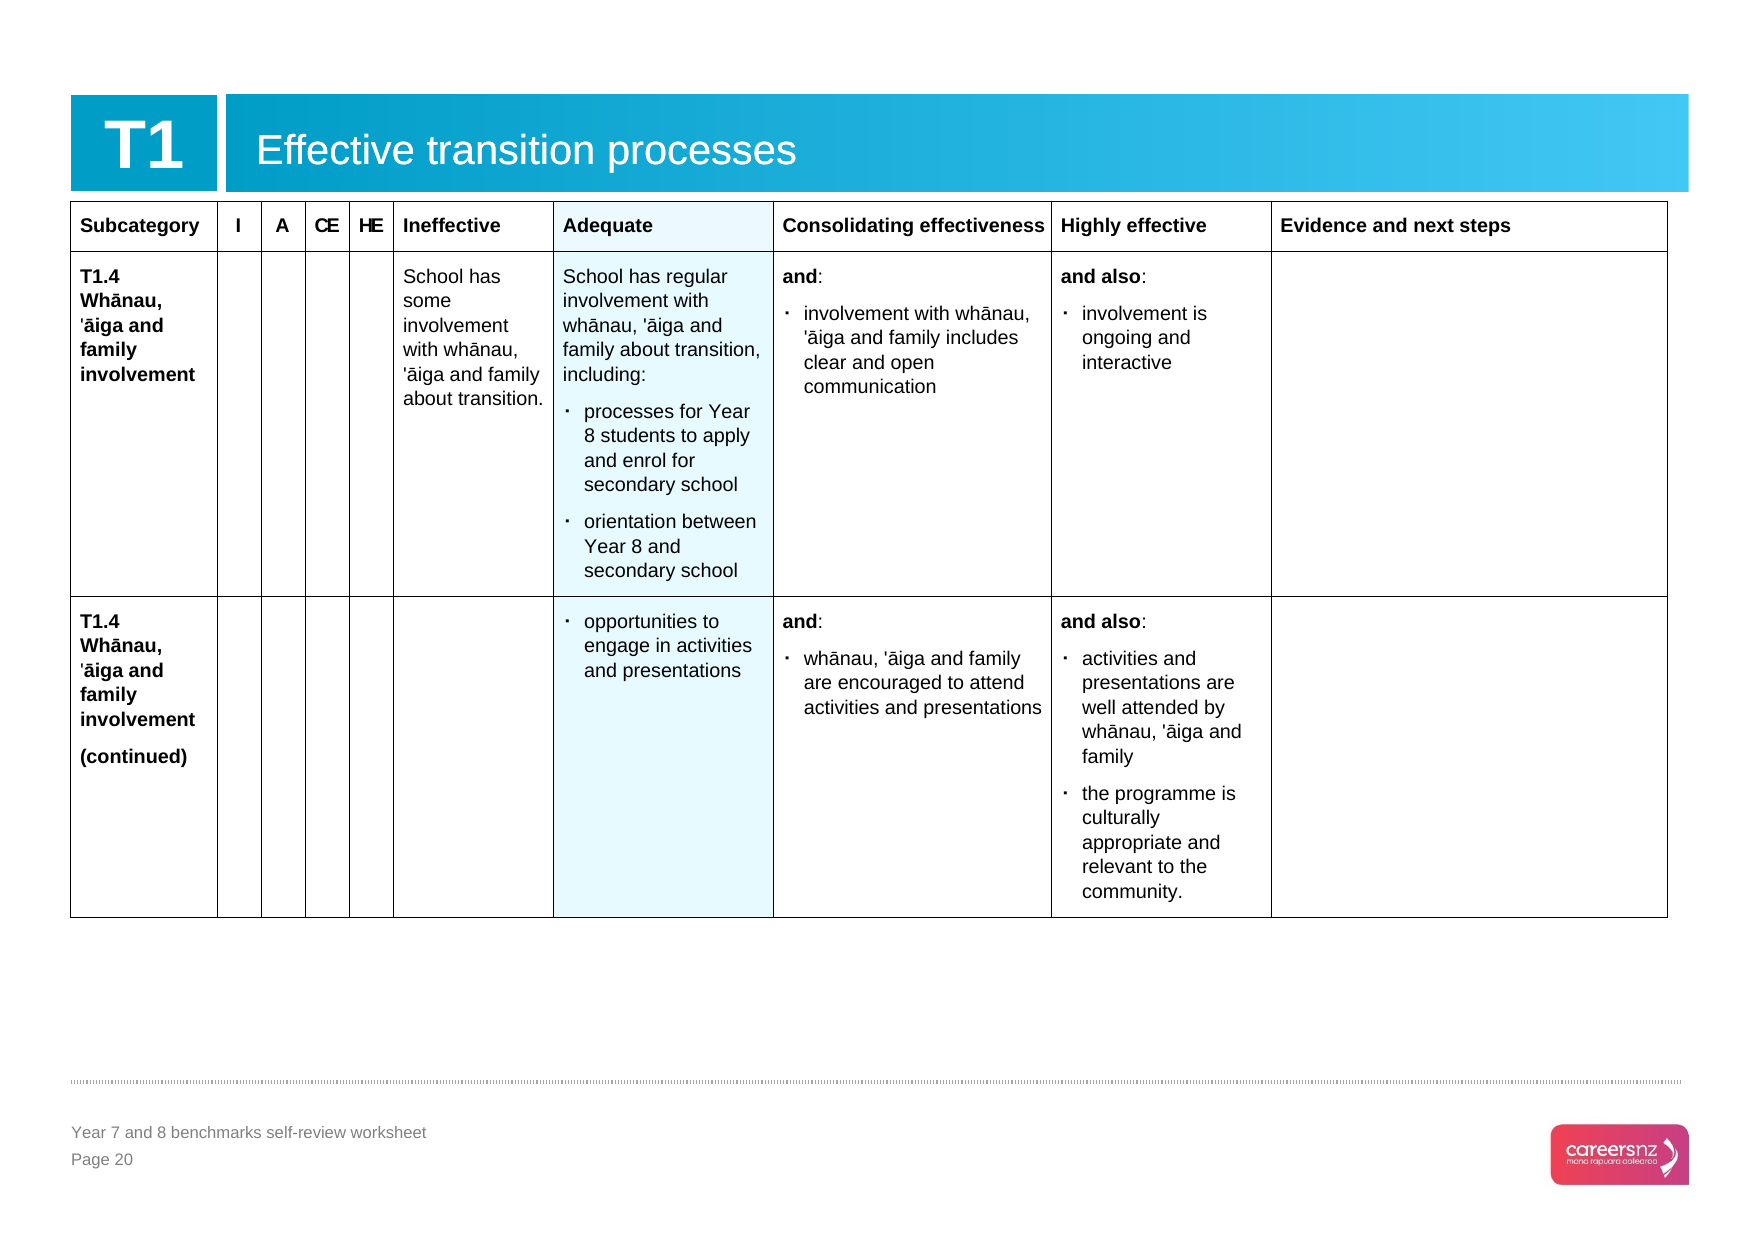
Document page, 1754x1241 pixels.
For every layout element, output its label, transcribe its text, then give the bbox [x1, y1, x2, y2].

table_cell Evidence and next steps [1272, 202, 1667, 251]
table_cell A [262, 202, 305, 251]
table_cell [306, 252, 349, 596]
table_cell School has regular involvement with whānau, 'āiga and family about transition, including: processes for Year 8 students to apply and enrol for secondary school orientation between Year 8 and secondary school [554, 252, 773, 596]
table_cell T1.4 Whānau, 'āiga and family involvement [71, 252, 217, 596]
table_cell [306, 597, 349, 917]
table_cell and: whānau, 'āiga and family are encouraged to attend activities and presentations [774, 597, 1051, 917]
table_cell [394, 597, 553, 917]
table_cell [350, 597, 393, 917]
table_cell HE [350, 202, 393, 251]
table_cell I [218, 202, 261, 251]
table_cell [350, 252, 393, 596]
table_cell [1272, 252, 1667, 596]
table_cell [218, 252, 261, 596]
table_header T1 [71, 95, 217, 191]
table_cell Subcategory [71, 202, 217, 251]
table_cell Consolidating effectiveness [774, 202, 1051, 251]
table_cell School has some involvement with whānau, 'āiga and family about transition. [394, 252, 553, 596]
table_cell CE [306, 202, 349, 251]
table_cell [71, 191, 217, 201]
table_cell opportunities to engage in activities and presentations [554, 597, 773, 917]
table_cell [262, 252, 305, 596]
picture [1504, 1116, 1754, 1239]
table_cell [217, 191, 1667, 201]
table_cell [262, 597, 305, 917]
table_cell [218, 597, 261, 917]
table_cell T1.4 Whānau, 'āiga and family involvement (continued) [71, 597, 217, 917]
table_header [217, 95, 226, 191]
table_cell and also: activities and presentations are well attended by whānau, 'āiga and family the programme is culturally appropriate and relevant to the community. [1052, 597, 1271, 917]
table_cell Adequate [554, 202, 773, 251]
table_cell Ineffective [394, 202, 553, 251]
table_cell Highly effective [1052, 202, 1271, 251]
table_cell and also: involvement is ongoing and interactive [1052, 252, 1271, 596]
table_cell [1272, 597, 1667, 917]
table_cell and: involvement with whānau, 'āiga and family includes clear and open communication [774, 252, 1051, 596]
